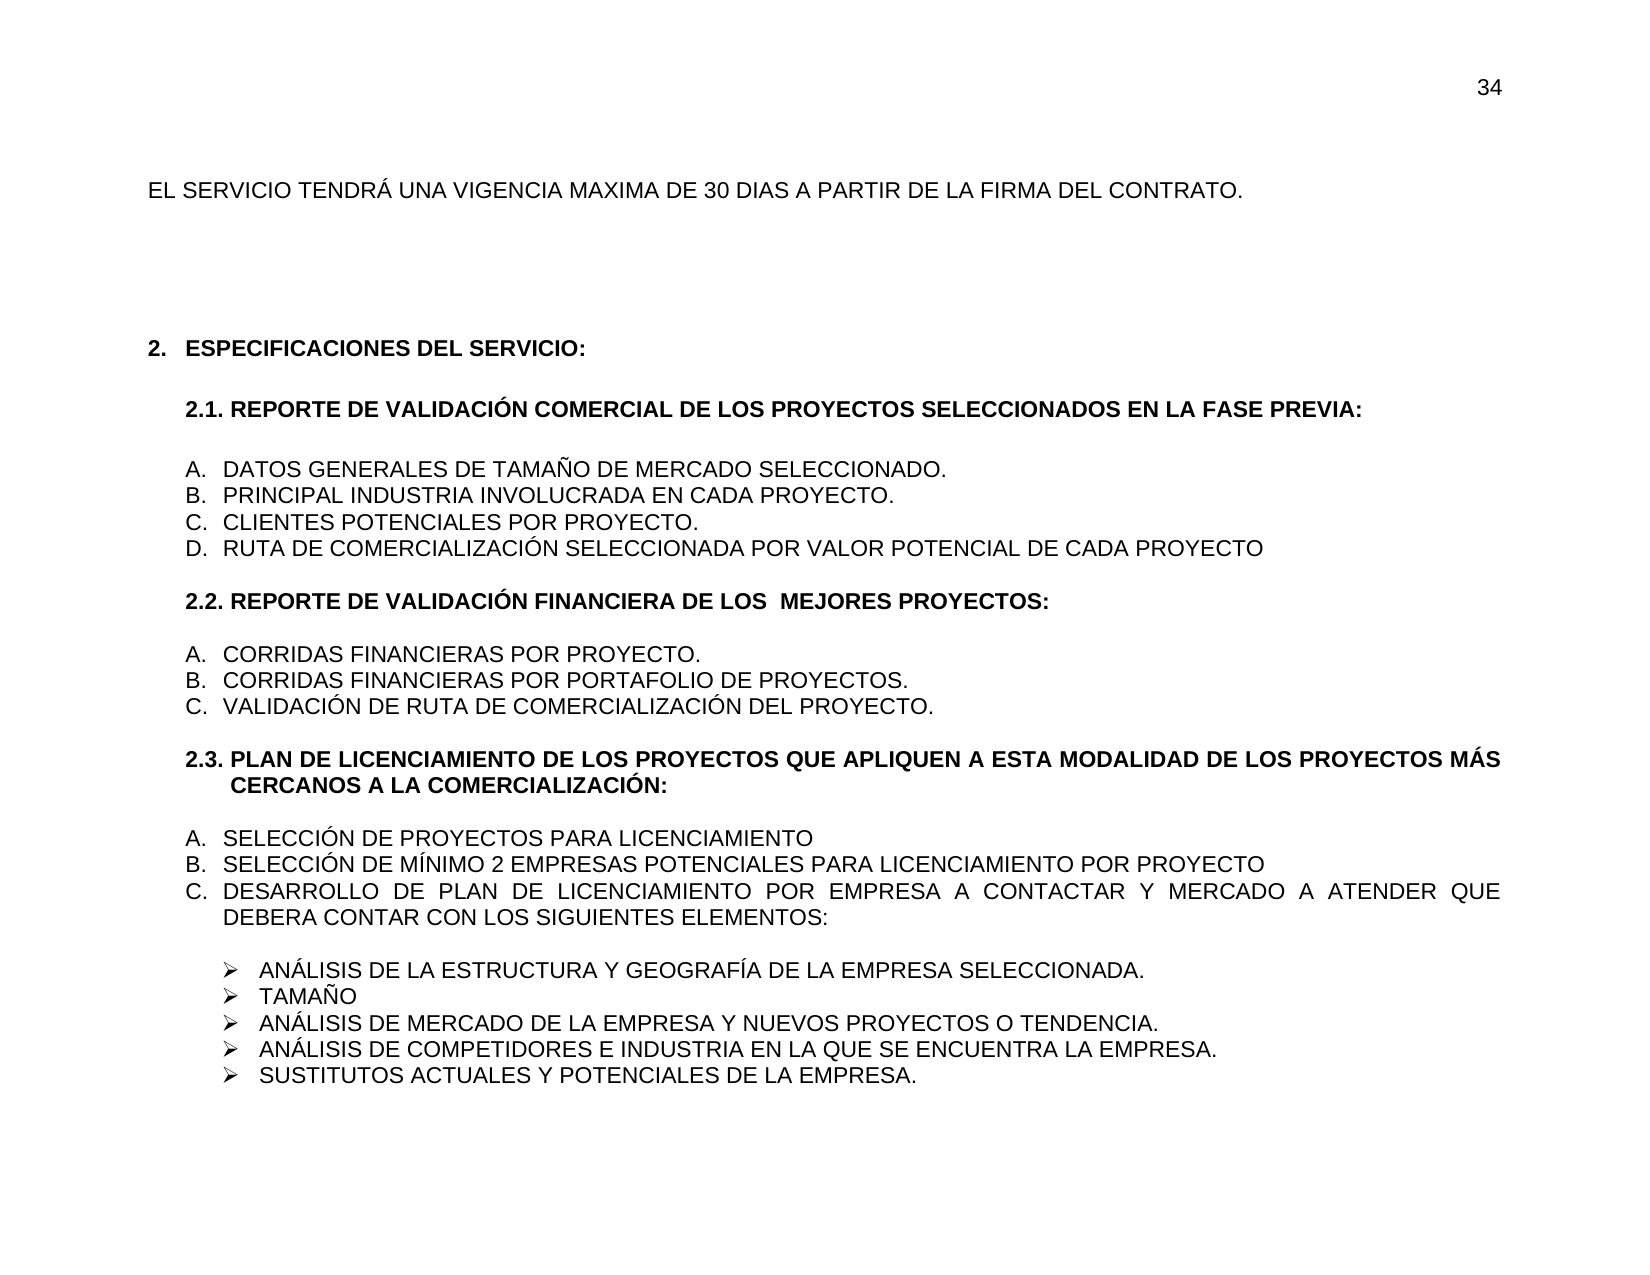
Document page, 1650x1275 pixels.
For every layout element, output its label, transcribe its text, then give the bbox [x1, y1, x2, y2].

list RUTA DE COMERCIALIZACIÓN SELECCIONADA POR VALOR POTENCIAL DE CADA PROYECTO [185, 535, 1502, 562]
text EL SERVICIO TENDRÁ UNA VIGENCIA MAXIMA DE 30 DIAS A PARTIR DE LA FIRMA DEL CONTRATO. [148, 177, 1502, 203]
list TAMAÑO [221, 983, 1502, 1009]
list DESARROLLO DE PLAN DE LICENCIAMIENTO POR EMPRESA A CONTACTAR Y MERCADO A ATENDER QUE DEBERA CONTAR CON LOS SIGUIENTES ELEMENTOS: [185, 878, 1502, 931]
list PRINCIPAL INDUSTRIA INVOLUCRADA EN CADA PROYECTO. [185, 482, 1502, 509]
list SELECCIÓN DE MÍNIMO 2 EMPRESAS POTENCIALES PARA LICENCIAMIENTO POR PROYECTO [185, 851, 1502, 878]
list ANÁLISIS DE LA ESTRUCTURA Y GEOGRAFÍA DE LA EMPRESA SELECCIONADA. [221, 957, 1502, 983]
list ANÁLISIS DE COMPETIDORES E INDUSTRIA EN LA QUE SE ENCUENTRA LA EMPRESA. [221, 1036, 1502, 1062]
list SUSTITUTOS ACTUALES Y POTENCIALES DE LA EMPRESA. [221, 1062, 1502, 1089]
list ESPECIFICACIONES DEL SERVICIO: [148, 335, 1502, 362]
list CORRIDAS FINANCIERAS POR PROYECTO. [185, 641, 1502, 667]
list ANÁLISIS DE MERCADO DE LA EMPRESA Y NUEVOS PROYECTOS O TENDENCIA. [221, 1009, 1502, 1036]
list CLIENTES POTENCIALES POR PROYECTO. [185, 509, 1502, 535]
list CORRIDAS FINANCIERAS POR PORTAFOLIO DE PROYECTOS. [185, 667, 1502, 693]
list DATOS GENERALES DE TAMAÑO DE MERCADO SELECCIONADO. [185, 456, 1502, 482]
list SELECCIÓN DE PROYECTOS PARA LICENCIAMIENTO [185, 825, 1502, 851]
list REPORTE DE VALIDACIÓN COMERCIAL DE LOS PROYECTOS SELECCIONADOS EN LA FASE PREVIA: [185, 396, 1502, 422]
list REPORTE DE VALIDACIÓN FINANCIERA DE LOS MEJORES PROYECTOS: [185, 588, 1502, 614]
list PLAN DE LICENCIAMIENTO DE LOS PROYECTOS QUE APLIQUEN A ESTA MODALIDAD DE LOS PROYECTOS MÁS CERCANOS A LA COMERCIALIZACIÓN: [185, 746, 1502, 799]
list VALIDACIÓN DE RUTA DE COMERCIALIZACIÓN DEL PROYECTO. [185, 693, 1502, 720]
